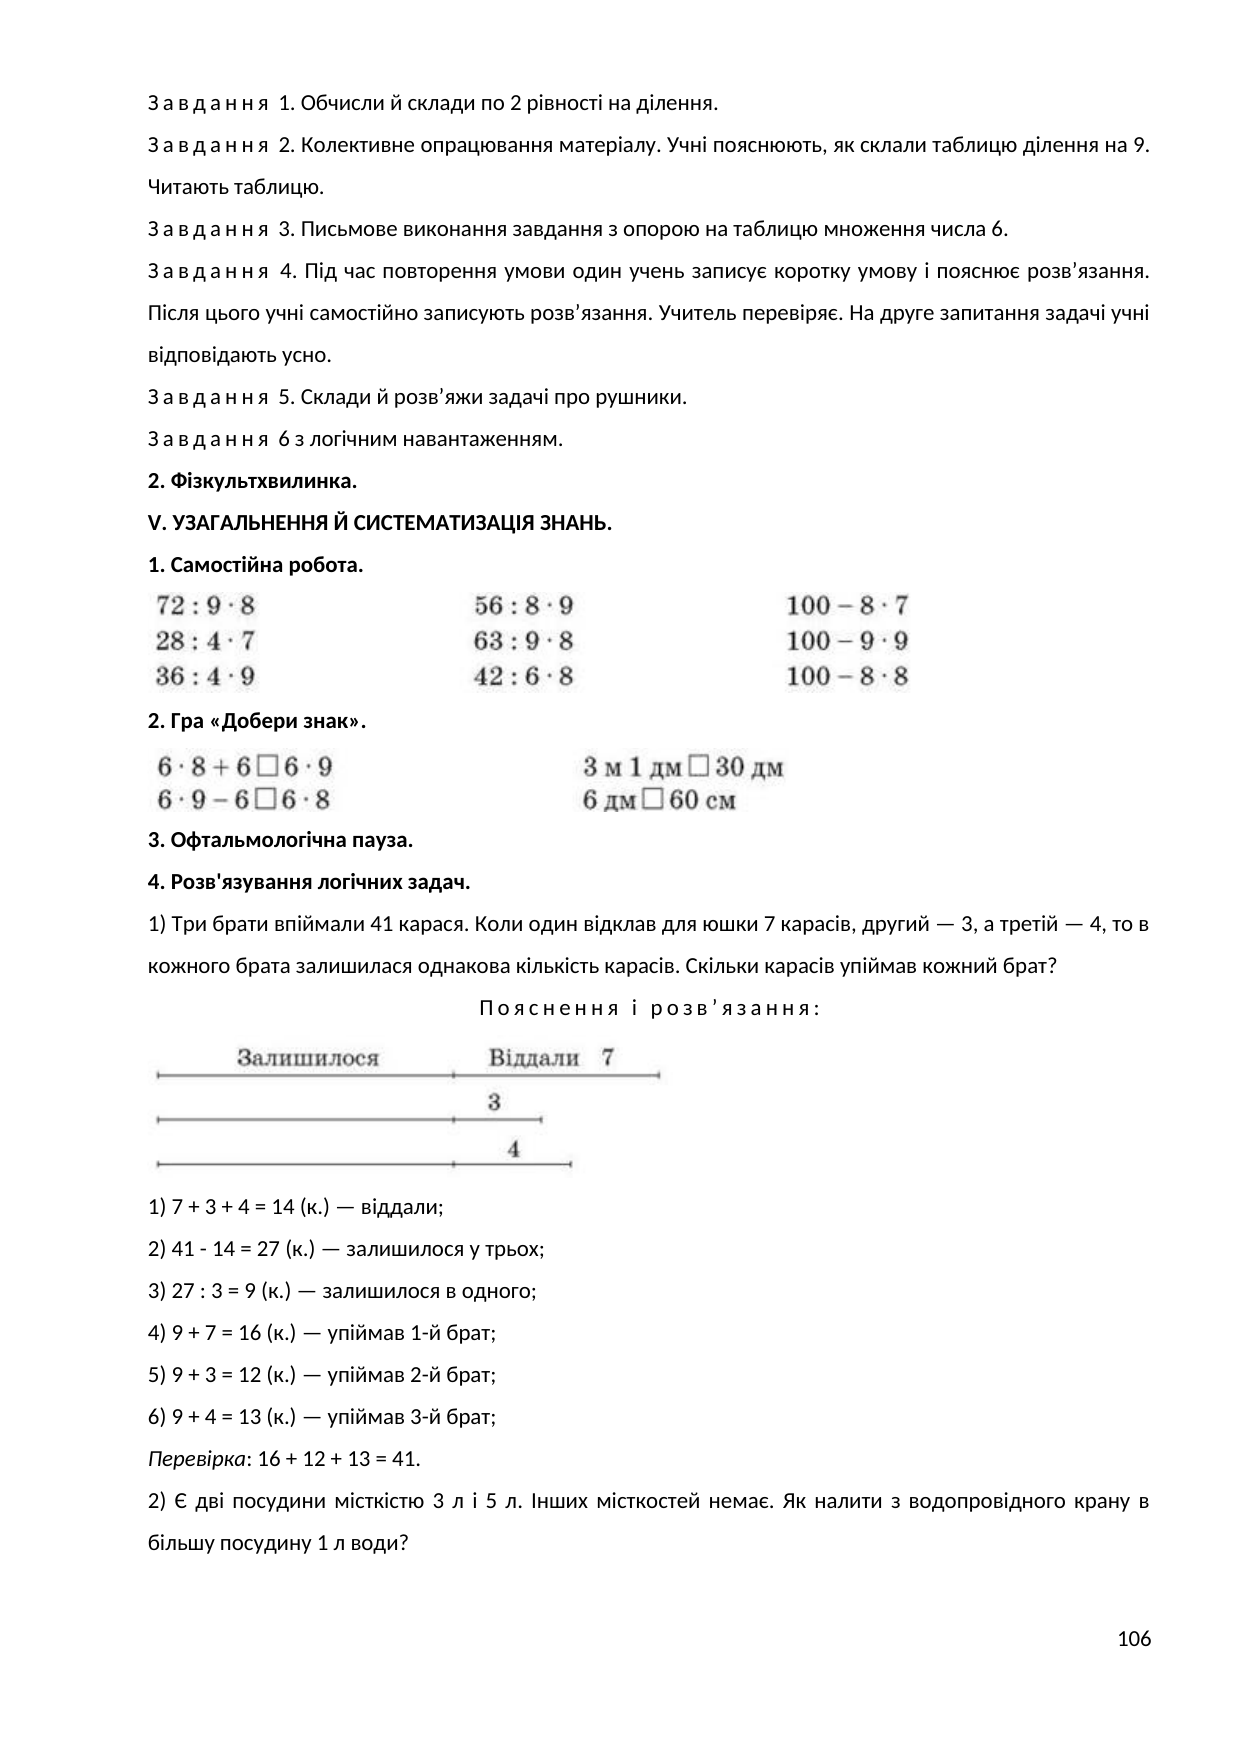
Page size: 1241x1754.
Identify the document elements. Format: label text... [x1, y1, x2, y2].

picture [147, 748, 789, 812]
text 2) Є дві посудини місткістю 3 л і 5 л. Інших місткостей немає. Як налити з водопровідного крану в більшу посудину 1 л води? [148, 1486, 1152, 1556]
text 5) 9 + 3 = 12 (к.) — упіймав 2-й брат; [148, 1360, 1152, 1388]
text Завдання 3. Письмове виконання завдання з опорою на таблицю множення числа 6. [148, 214, 1152, 242]
text 3. Офтальмологічна пауза. [148, 826, 1152, 853]
text 1. Самостійна робота. [148, 550, 1152, 578]
text 4) 9 + 7 = 16 (к.) — упіймав 1-й брат; [148, 1318, 1152, 1346]
text 3) 27 : 3 = 9 (к.) — залишилося в одного; [148, 1276, 1152, 1304]
text Завдання 6 з логічним навантаженням. [148, 424, 1152, 452]
text 2) 41 - 14 = 27 (к.) — залишилося у трьох; [148, 1234, 1152, 1262]
text Завдання 5. Склади й розв’яжи задачі про рушники. [148, 382, 1152, 410]
text Перевірка: 16 + 12 + 13 = 41. [148, 1444, 1152, 1472]
text 2. Фізкультхвилинка. [148, 466, 1152, 494]
text 1) 7 + 3 + 4 = 14 (к.) — віддали; [148, 1192, 1152, 1220]
text V. УЗАГАЛЬНЕННЯ Й СИСТЕМАТИЗАЦІЯ ЗНАНЬ. [148, 508, 1152, 536]
text Завдання 2. Колективне опрацювання матеріалу. Учні пояснюють, як склали таблицю ділення на 9. Читають таблицю. [148, 131, 1152, 201]
picture [147, 1035, 673, 1178]
text 1) Три брати впіймали 41 карася. Коли один відклав для юшки 7 карасів, другий — 3, а третій — 4, то в кожного брата залишилася однакова кількість карасів. Скільки карасів упіймав кожний брат? [148, 909, 1152, 979]
text Завдання 1. Обчисли й склади по 2 рівності на ділення. [148, 88, 1152, 117]
text Пояснення і розв’язання: [148, 993, 1152, 1021]
text 4. Розв'язування логічних задач. [148, 867, 1152, 896]
text Завдання 4. Під час повторення умови один учень записує коротку умову і пояснює розв’язання. Після цього учні самостійно записують розв’язання. Учитель перевіряє. На друге запитання задачі учні відповідають усно. [148, 256, 1152, 368]
text 6) 9 + 4 = 13 (к.) — упіймав 3-й брат; [148, 1402, 1152, 1430]
text 2. Гра «Добери знак». [148, 707, 1152, 735]
picture [147, 592, 912, 693]
